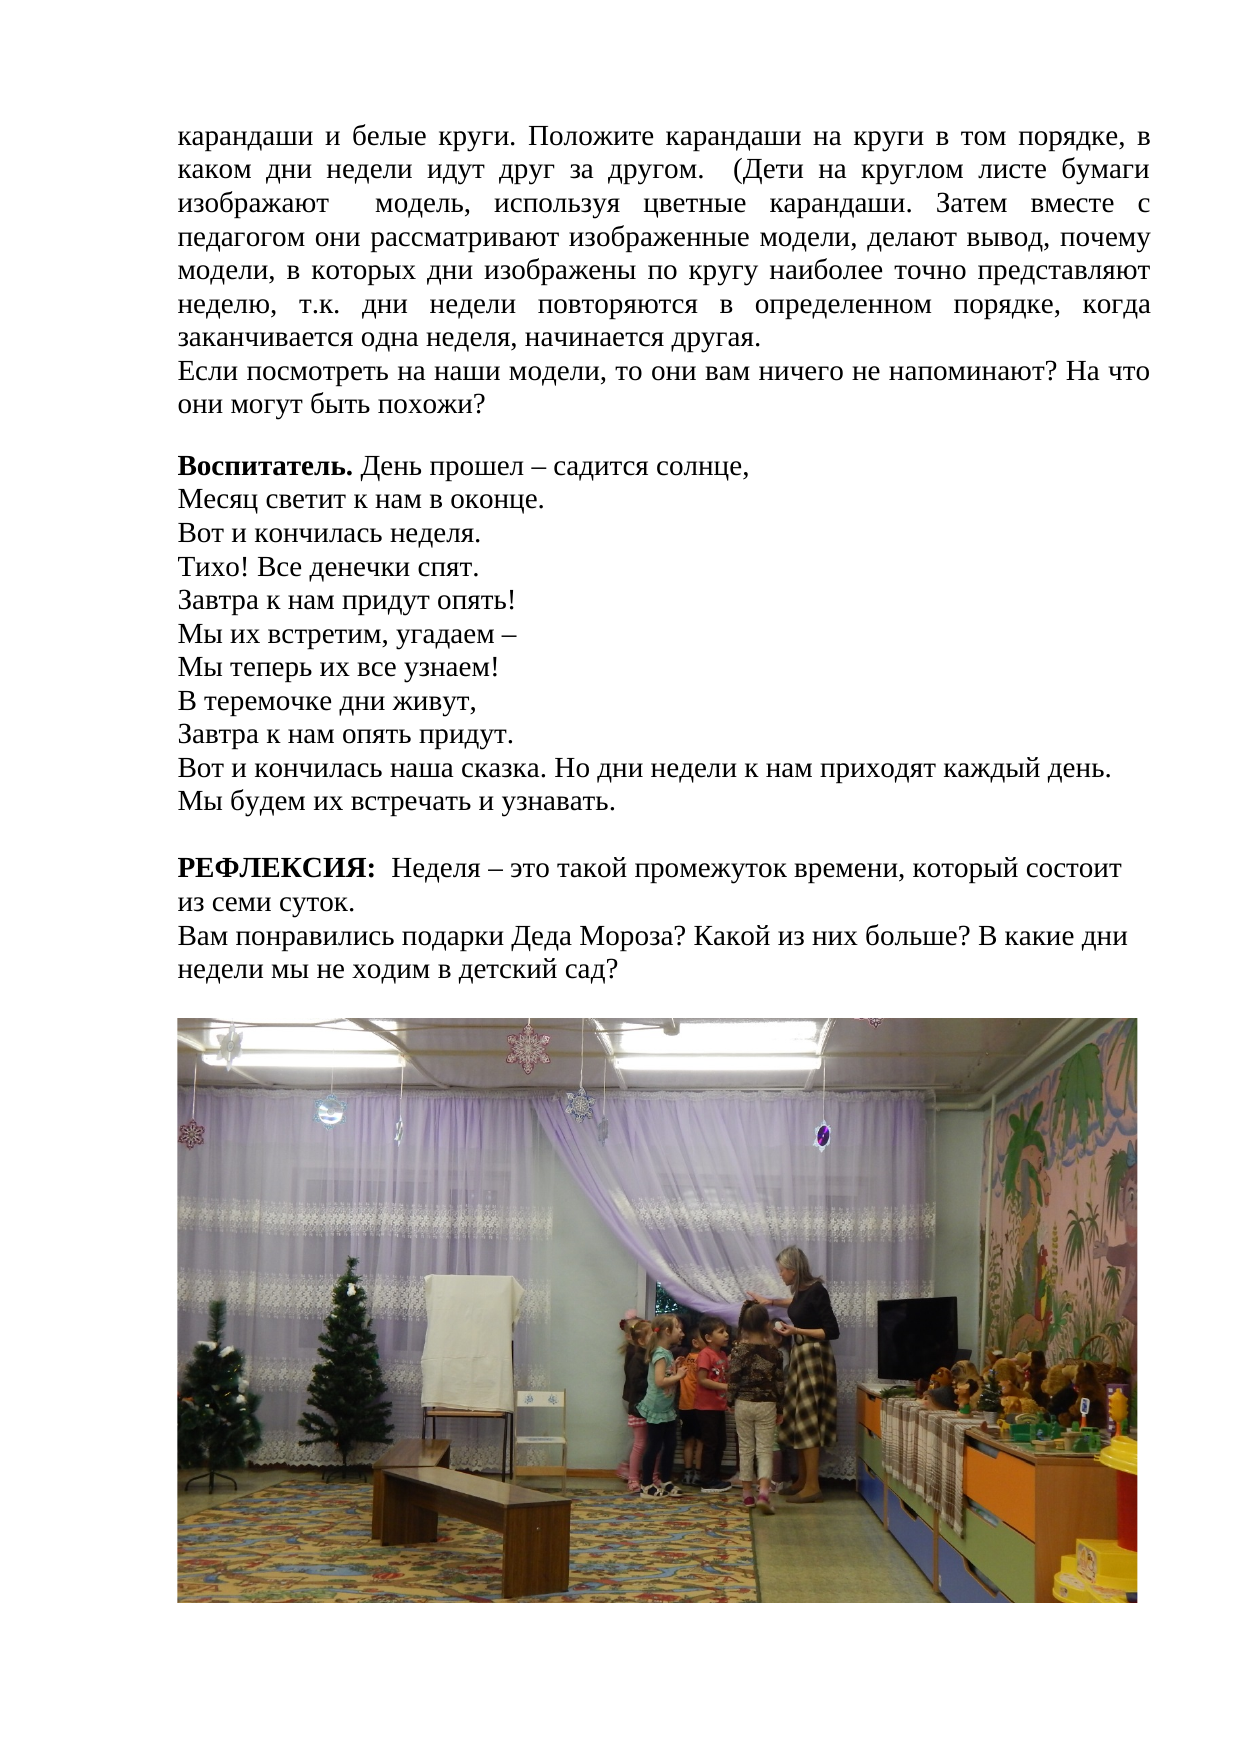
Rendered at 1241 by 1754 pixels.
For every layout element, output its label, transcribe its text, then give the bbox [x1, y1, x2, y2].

text Месяц светит к нам в оконце. [177, 482, 1152, 515]
text Вот и кончилась неделя. [177, 515, 1152, 549]
text Воспитатель. День прошел – садится солнце, [177, 448, 1152, 482]
text Если посмотреть на наши модели, то они вам ничего не напоминают? На что они могут быть похожи? [177, 353, 1152, 420]
text Завтра к нам придут опять! [177, 582, 1152, 616]
text Мы их встретим, угадаем – [177, 616, 1152, 649]
text Завтра к нам опять придут. [177, 716, 1152, 750]
text Вам понравились подарки Деда Мороза? Какой из них больше? В какие дни недели мы не ходим в детский сад? [177, 918, 1152, 985]
text Вот и кончилась наша сказка. Но дни недели к нам приходят каждый день. Мы будем их встречать и узнавать. [177, 750, 1152, 817]
text Тихо! Все денечки спят. [177, 549, 1152, 582]
text РЕФЛЕКСИЯ: Неделя – это такой промежуток времени, который состоит из семи суток. [177, 851, 1152, 918]
text Мы теперь их все узнаем! [177, 649, 1152, 683]
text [177, 118, 1152, 353]
text В теремочке дни живут, [177, 683, 1152, 716]
picture [177, 1018, 1138, 1603]
